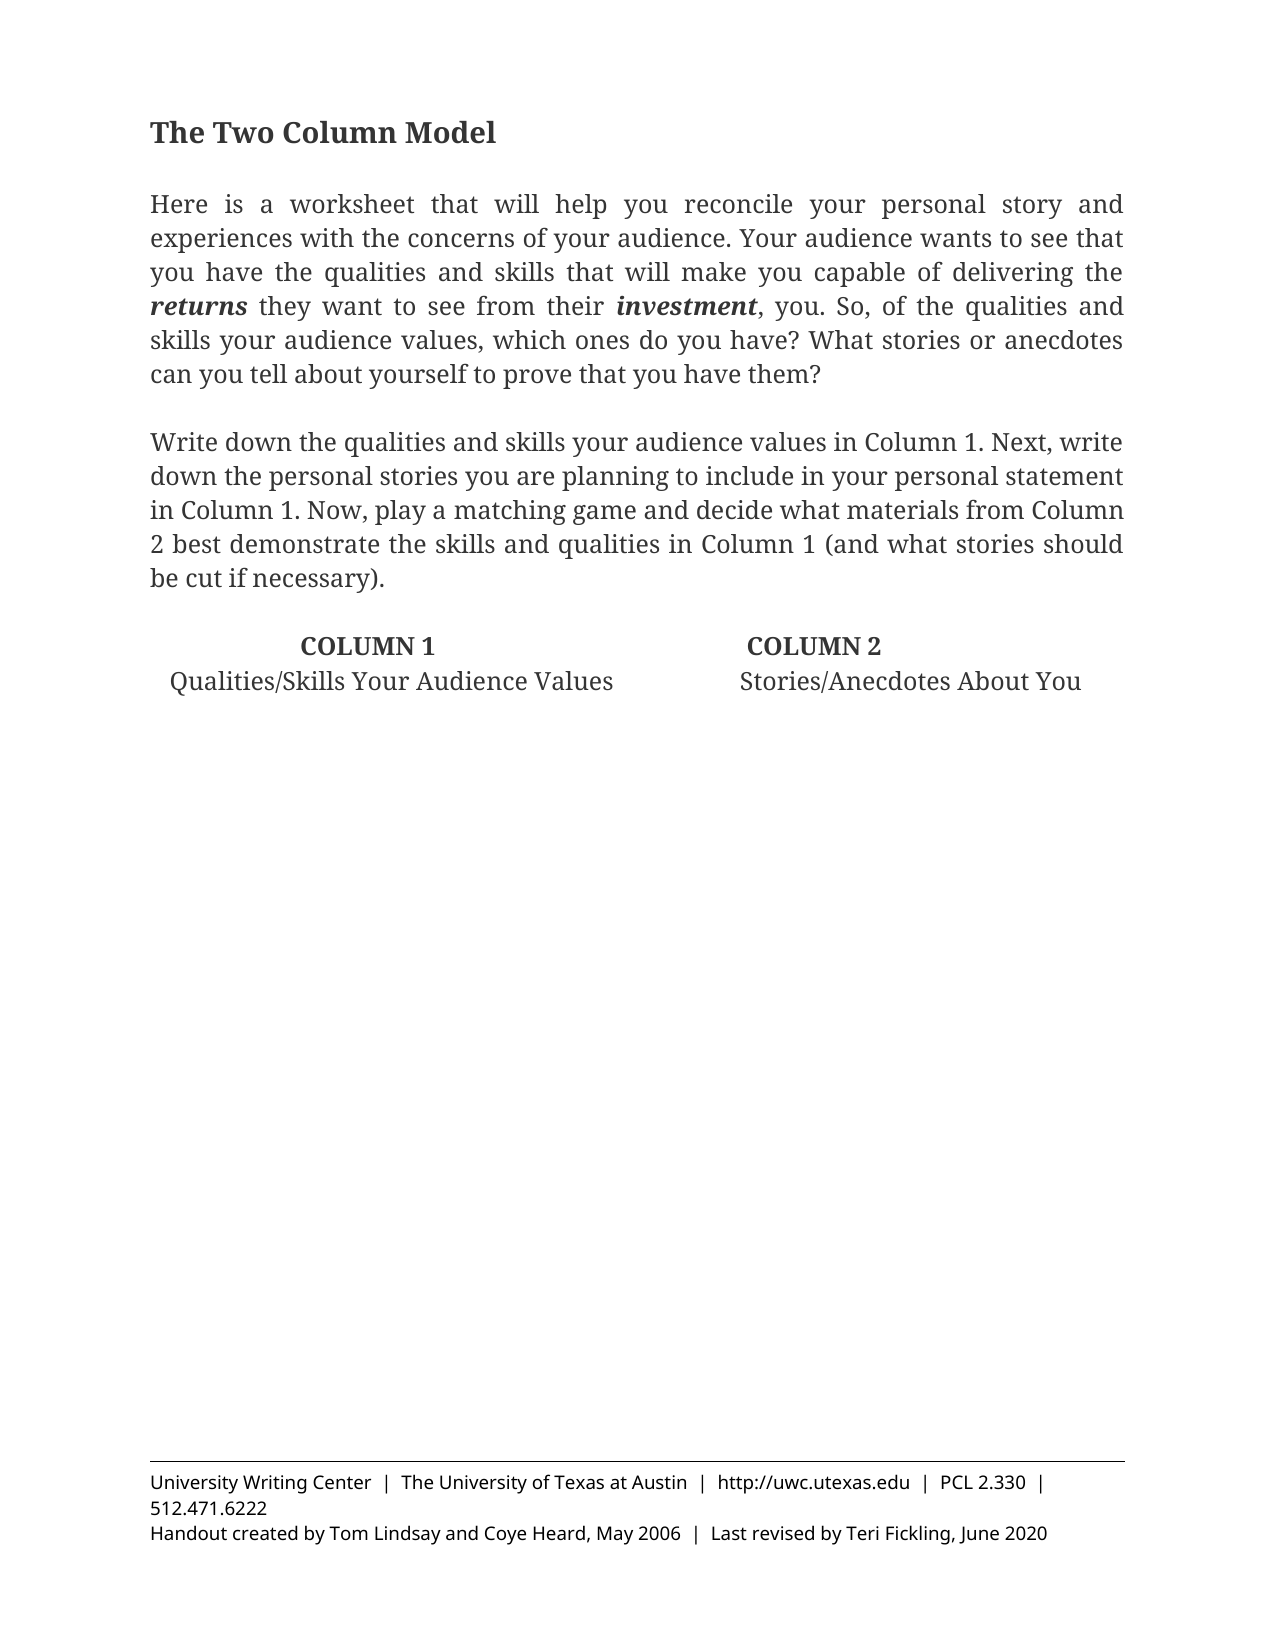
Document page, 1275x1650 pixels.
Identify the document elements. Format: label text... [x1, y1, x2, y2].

text Qualities/Skills Your Audience Values Stories/Anecdotes About You [150, 663, 1125, 697]
text The Two Column Model [150, 112, 1125, 152]
text Write down the qualities and skills your audience values in Column 1. Next, write down the personal stories you are planning to include in your personal statement in Column 1. Now, play a matching game and decide what materials from Column 2 best demonstrate the skills and qualities in Column 1 (and what stories should be cut if necessary). [150, 425, 1125, 595]
text Here is a worksheet that will help you reconcile your personal story and experiences with the concerns of your audience. Your audience wants to see that you have the qualities and skills that will make you capable of delivering the returns they want to see from their investment, you. So, of the qualities and skills your audience values, which ones do you have? What stories or anecdotes can you tell about yourself to prove that you have them? [150, 186, 1125, 391]
text COLUMN 1 COLUMN 2 [300, 629, 1125, 663]
